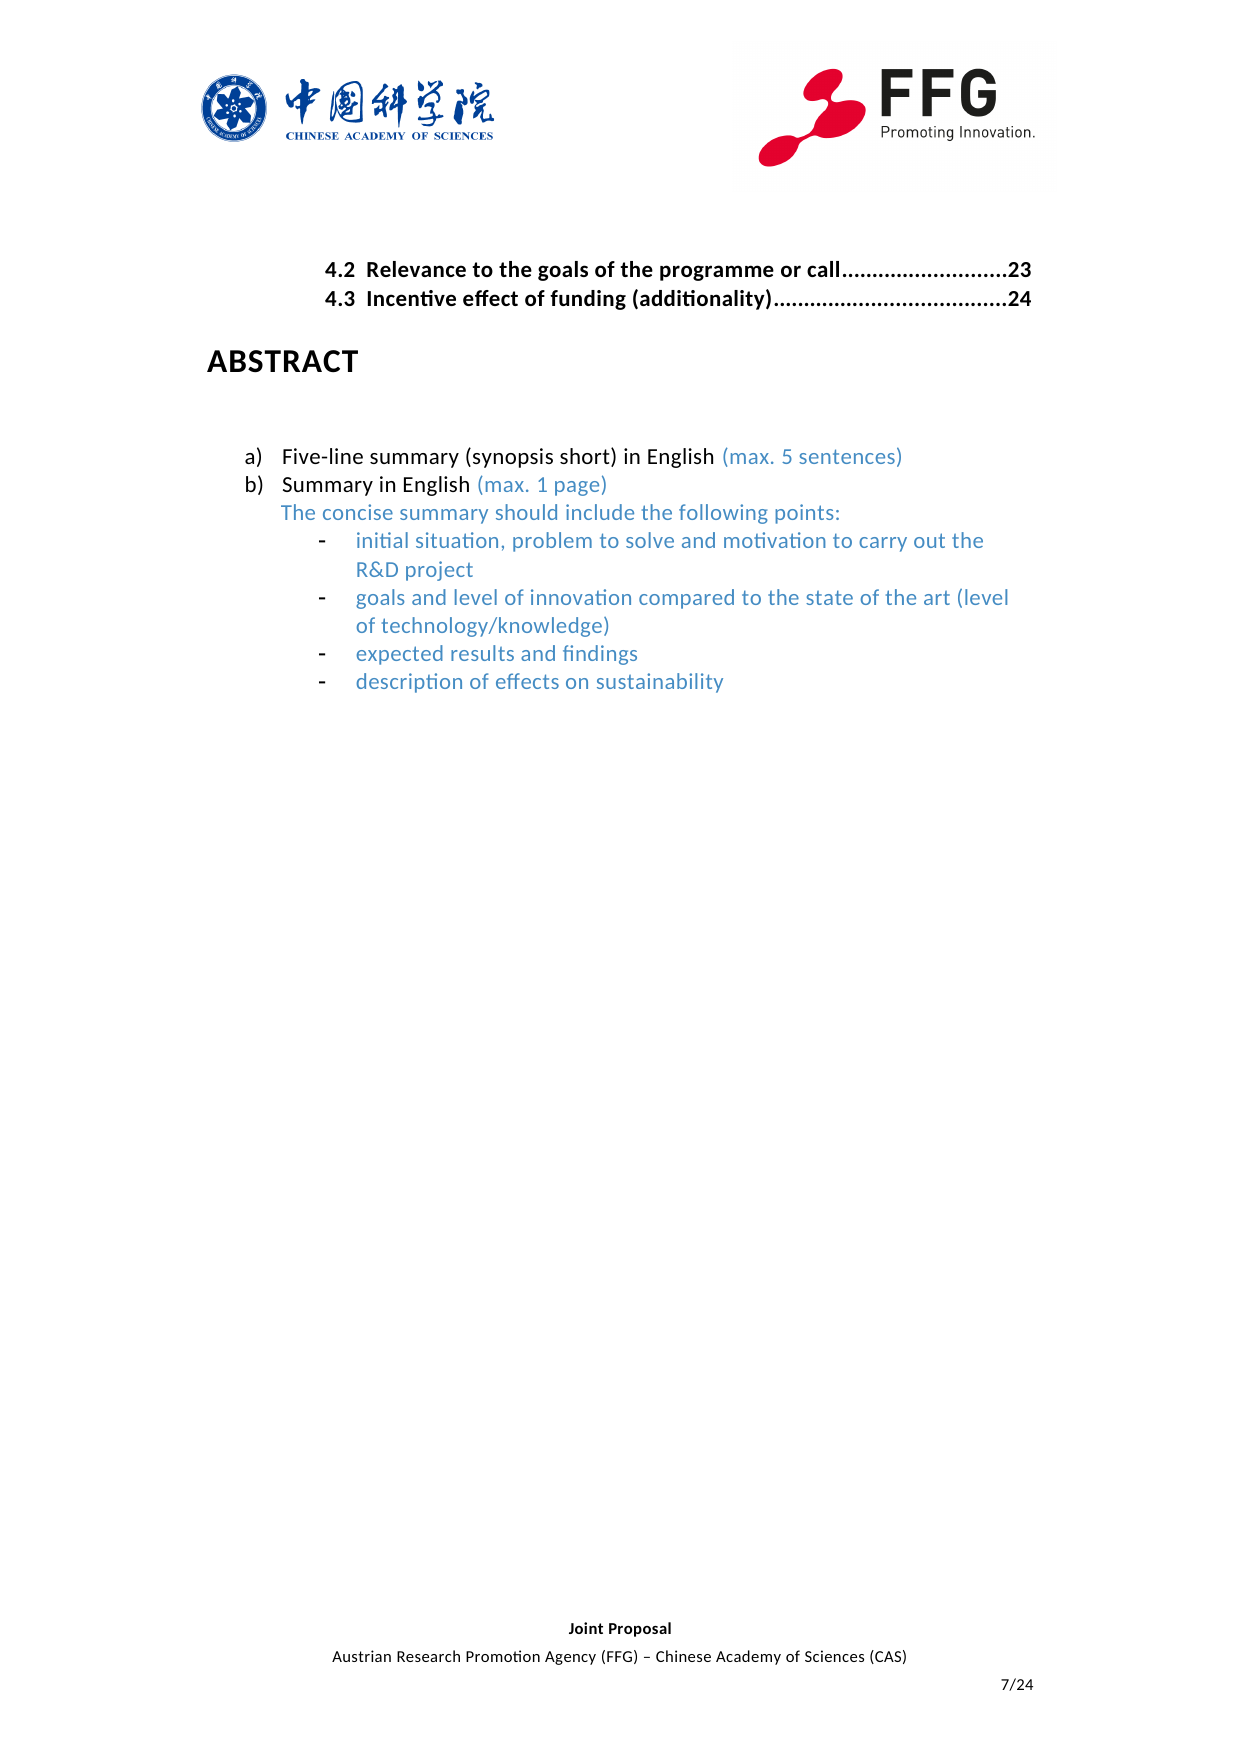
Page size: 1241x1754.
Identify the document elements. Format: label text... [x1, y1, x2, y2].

picture [199, 73, 495, 143]
list goals and level of innovation compared to the state of the art (level of technology/knowledge) [318, 583, 1033, 639]
subtitle Abstract [207, 340, 1033, 381]
list expected results and findings [318, 639, 1033, 667]
picture [731, 41, 1057, 192]
text The concise summary should include the following points: [281, 498, 1033, 527]
list initial situation, problem to solve and motivation to carry out the R&D project [318, 527, 1033, 583]
list Five-line summary (synopsis short) in English (max. 5 sentences) [244, 442, 1033, 470]
list description of effects on sustainability [318, 667, 1033, 695]
list Summary in English (max. 1 page) [244, 470, 1033, 498]
